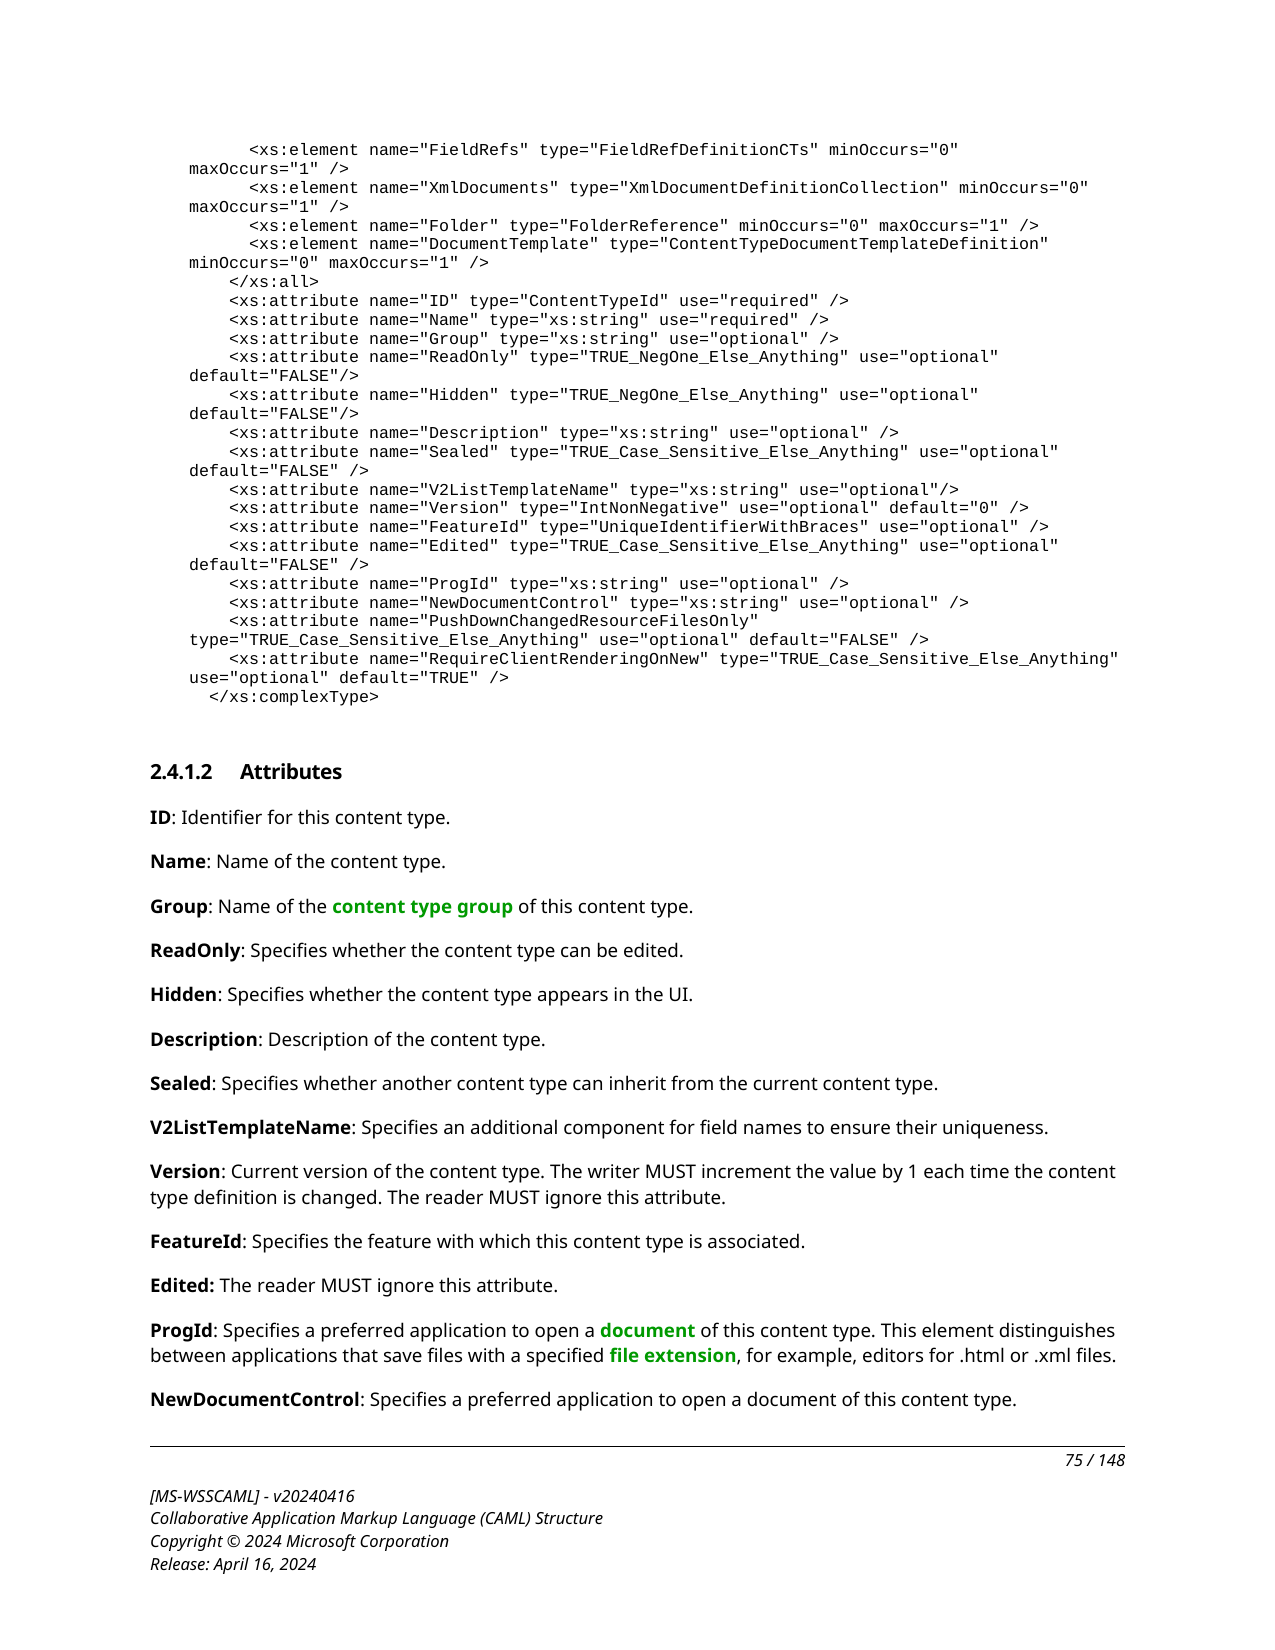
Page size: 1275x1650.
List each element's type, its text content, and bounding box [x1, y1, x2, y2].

text <xs:attribute name="FeatureId" type="UniqueIdentifierWithBraces" use="optional" /> [175, 504, 1137, 523]
text <xs:attribute name="NewDocumentControl" type="xs:string" use="optional" /> [175, 579, 1137, 598]
text <xs:attribute name="ReadOnly" type="TRUE_NegOne_Else_Anything" use="optional" default="FALSE"/> [175, 334, 1137, 372]
text <xs:attribute name="PushDownChangedResourceFilesOnly" type="TRUE_Case_Sensitive_Else_Anything" use="optional" default="FALSE" /> [175, 598, 1137, 636]
text Name: Name of the content type. [150, 849, 1125, 874]
text Hidden: Specifies whether the content type appears in the UI. [150, 982, 1125, 1007]
text <xs:element name="DocumentTemplate" type="ContentTypeDocumentTemplateDefinition" minOccurs="0" maxOccurs="1" /> [175, 221, 1137, 259]
text <xs:element name="Folder" type="FolderReference" minOccurs="0" maxOccurs="1" /> [175, 202, 1137, 221]
text <xs:attribute name="Description" type="xs:string" use="optional" /> [175, 410, 1137, 429]
text FeatureId: Specifies the feature with which this content type is associated. [150, 1228, 1125, 1254]
text </xs:complexType> [175, 674, 1137, 718]
text Group: Name of the content type group of this content type. [150, 893, 1125, 918]
text <xs:attribute name="RequireClientRenderingOnNew" type="TRUE_Case_Sensitive_Else_Anything" use="optional" default="TRUE" /> [175, 636, 1137, 674]
text <xs:attribute name="Group" type="xs:string" use="optional" /> [175, 316, 1137, 334]
text <xs:attribute name="Name" type="xs:string" use="required" /> [175, 297, 1137, 316]
text NewDocumentControl: Specifies a preferred application to open a document of this content type. [150, 1387, 1125, 1412]
text ID: Identifier for this content type. [150, 804, 1125, 830]
text <xs:attribute name="Edited" type="TRUE_Case_Sensitive_Else_Anything" use="optional" default="FALSE" /> [175, 523, 1137, 561]
text <xs:attribute name="ProgId" type="xs:string" use="optional" /> [175, 561, 1137, 579]
text Version: Current version of the content type. The writer MUST increment the value by 1 each time the content type definition is changed. The reader MUST ignore this attribute. [150, 1159, 1125, 1210]
text ProgId: Specifies a preferred application to open a document of this content type. This element distinguishes between applications that save files with a specified file extension, for example, editors for .html or .xml files. [150, 1317, 1125, 1368]
text ReadOnly: Specifies whether the content type can be edited. [150, 937, 1125, 963]
text <xs:element name="XmlDocuments" type="XmlDocumentDefinitionCollection" minOccurs="0" maxOccurs="1" /> [175, 165, 1137, 202]
text <xs:attribute name="Sealed" type="TRUE_Case_Sensitive_Else_Anything" use="optional" default="FALSE" /> [175, 429, 1137, 466]
text V2ListTemplateName: Specifies an additional component for field names to ensure their uniqueness. [150, 1114, 1125, 1140]
text <xs:attribute name="V2ListTemplateName" type="xs:string" use="optional"/> [175, 466, 1137, 485]
text <xs:attribute name="ID" type="ContentTypeId" use="required" /> [175, 278, 1137, 297]
text Description: Description of the content type. [150, 1026, 1125, 1051]
text <xs:attribute name="Version" type="IntNonNegative" use="optional" default="0" /> [175, 485, 1137, 504]
subtitle Attributes [150, 757, 1125, 786]
text </xs:all> [175, 259, 1137, 278]
text <xs:element name="FieldRefs" type="FieldRefDefinitionCTs" minOccurs="0" maxOccurs="1" /> [175, 133, 1137, 165]
text Sealed: Specifies whether another content type can inherit from the current content type. [150, 1070, 1125, 1096]
text <xs:attribute name="Hidden" type="TRUE_NegOne_Else_Anything" use="optional" default="FALSE"/> [175, 372, 1137, 410]
text Edited: The reader MUST ignore this attribute. [150, 1273, 1125, 1298]
